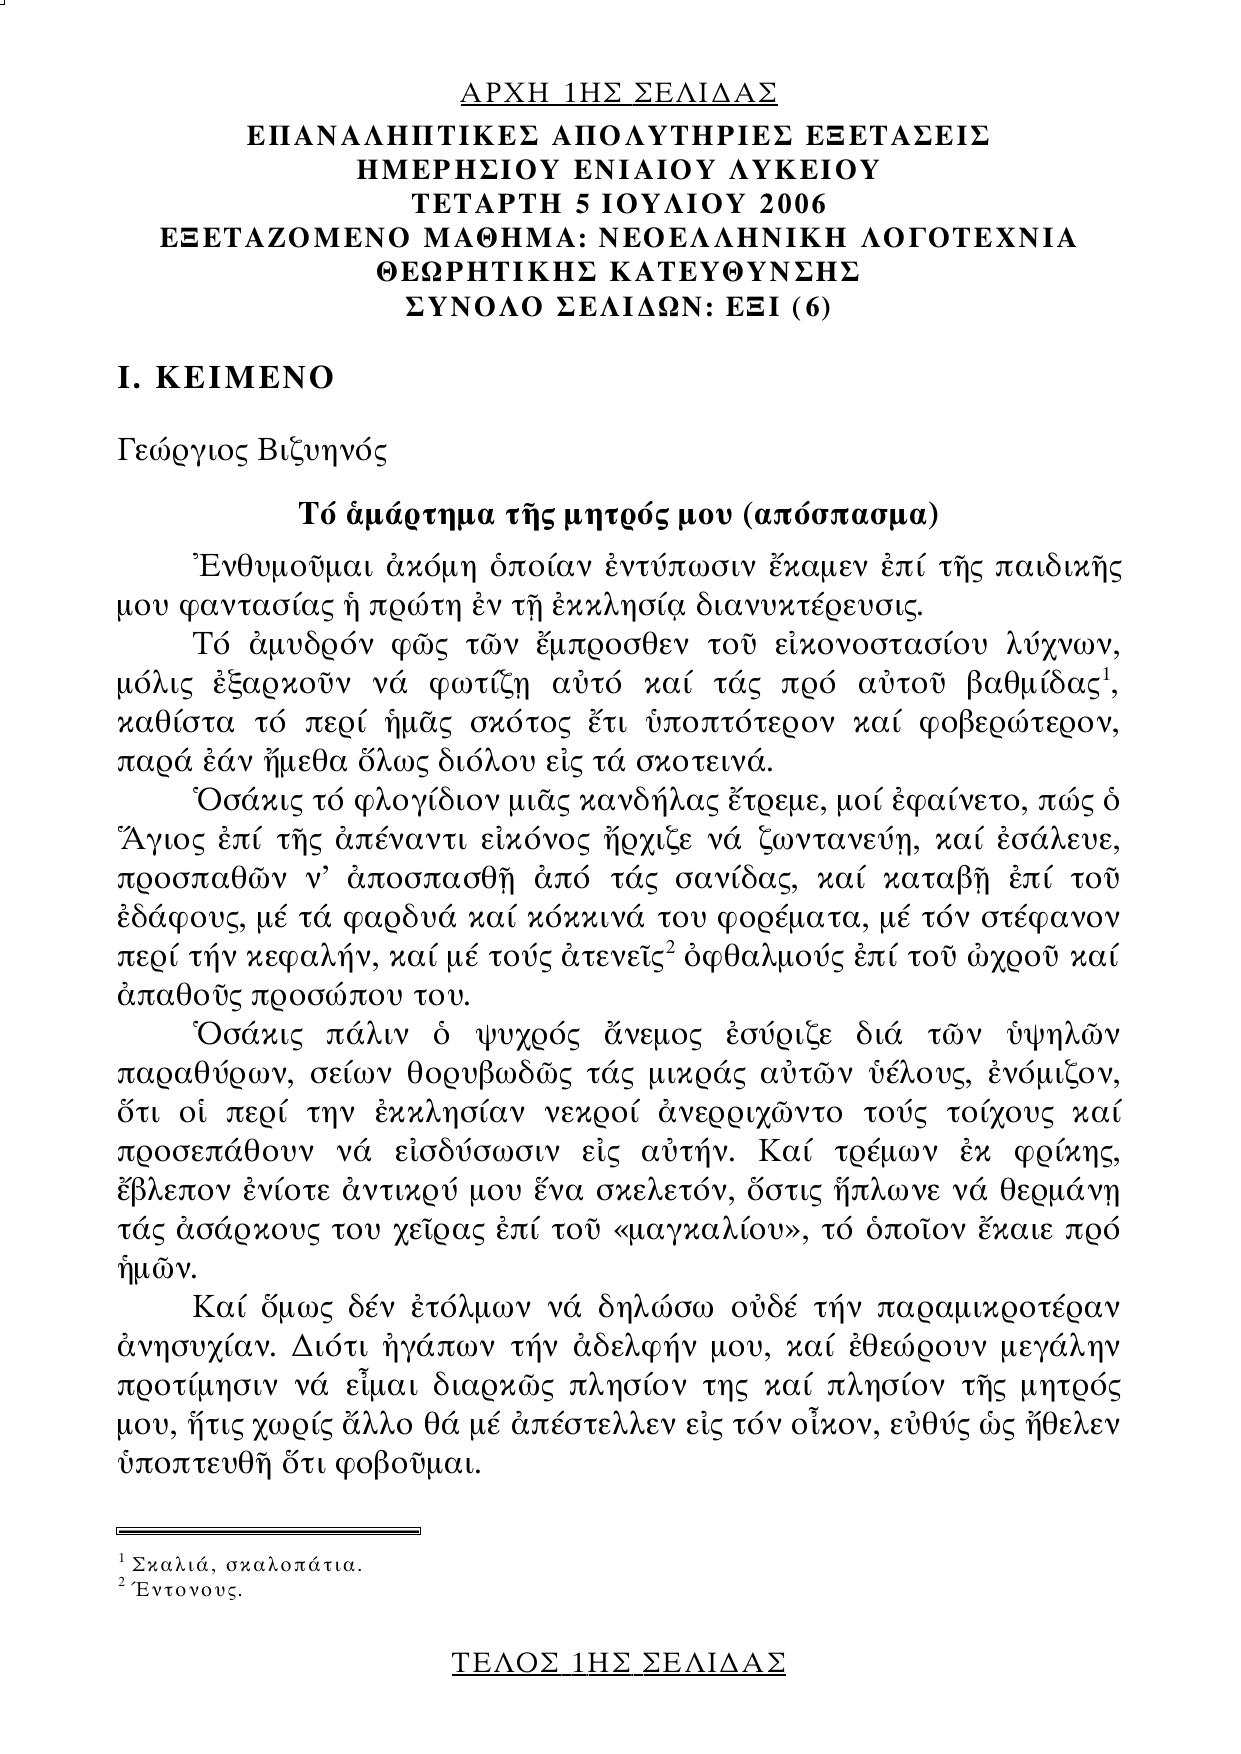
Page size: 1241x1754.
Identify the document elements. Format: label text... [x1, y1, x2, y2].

text προτίμησιν νά εἶμαι διαρκῶς πλησίον της καί πλησίον τῆς μητρός [118, 1364, 1147, 1403]
text Έντονους. [133, 1576, 388, 1601]
text ό [639, 493, 656, 532]
text ἐδάφους, μέ τά φαρδυά καί κόκκινά του φορέματα, μέ τόν στέφανον [118, 896, 1147, 935]
text ό [795, 493, 813, 532]
text ἁ [347, 493, 367, 532]
text π [774, 493, 795, 532]
text σ [871, 493, 891, 532]
text 2 [118, 1574, 133, 1590]
text καθίστα τό περί ἡμᾶς σκότος ἔτι ὑποπτότερον καί φοβερώτερον, [118, 701, 1147, 740]
text τ [507, 493, 522, 532]
picture [117, 1528, 420, 1534]
text υ [717, 493, 744, 532]
text ) [929, 493, 966, 532]
text ρ [406, 493, 423, 532]
text ΕΞΕΤΑΖΟΜΕΝΟ ΜΑΘΗΜΑ: ΝΕΟΕΛΛΗΝΙΚΗ ΛΟΓΟΤΕΧΝΙΑ [160, 220, 1103, 254]
text ς [542, 493, 566, 532]
text παραθύρων, σείων θορυβωδῶς τάς μικράς αὐτῶν ὑέλους, ἐνόμιζον, [118, 1052, 1147, 1091]
text ἔβλεπον ἐνίοτε ἀντικρύ μου ἕνα σκελετόν, ὅστις ἥπλωνε νά θερμάνῃ [118, 1169, 1147, 1208]
text ς [656, 493, 679, 532]
text Ὁσάκις τό φλογίδιον μιᾶς κανδήλας ἔτρεμε, μοί ἐφαίνετο, πώς ὁ [193, 779, 1147, 818]
text ρ [621, 493, 639, 532]
text I. ΚΕΙΜΕΝΟ [118, 357, 361, 396]
text προσπαθῶν ν’ ἀποσπασθῇ ἀπό τάς σανίδας, καί καταβῇ ἐπί τοῦ [118, 857, 1147, 896]
text ά [386, 493, 406, 532]
text Ἐνθυμοῦμαι ἀκόμη ὁποίαν ἐντύπωσιν ἔκαμεν ἐπί τῆς παιδικῆς [193, 545, 1147, 584]
text π [832, 493, 852, 532]
text ῆ [522, 493, 542, 532]
text ΕΠΑΝΑΛΗΠΤΙΚΕΣ ΑΠΟΛΥΤΗΡΙΕΣ ΕΞΕΤΑΣΕΙΣ [247, 118, 1103, 152]
text μ [891, 493, 910, 532]
text α [910, 493, 929, 532]
text ΣΥΝΟΛΟ ΣΕΛΙ∆ΩΝ: ΕΞΙ (6) [407, 289, 857, 323]
text τ [423, 493, 439, 532]
text ΑΡΧΗ 1ΗΣ ΣΕΛΙ∆ΑΣ [461, 75, 802, 109]
text ἡμῶν. [118, 1247, 1147, 1286]
text Γεώργιος Βιζυηνός [118, 429, 412, 468]
text Ὁσάκις πάλιν ὁ ψυχρός ἄνεμος ἐσύριζε διά τῶν ὑψηλῶν [193, 1013, 1147, 1052]
text περί τήν κεφαλήν, καί μέ τούς ἀτενεῖς2 ὀφθαλμούς ἐπί τοῦ ὠχροῦ καί [118, 935, 1147, 974]
text προσεπάθουν νά εἰσδύσωσιν εἰς αὐτήν. Καί τρέμων ἐκ φρίκης, [118, 1130, 1147, 1169]
text μου, ἥτις χωρίς ἄλλο θά μέ ἀπέστελλεν εἰς τόν οἶκον, εὐθύς ὡς ἤθελεν [118, 1403, 1147, 1442]
text α [852, 493, 871, 532]
text Σκαλιά, σκαλοπάτια. [133, 1552, 388, 1576]
text α [478, 493, 507, 532]
text η [585, 493, 606, 532]
text σ [813, 493, 832, 532]
text α [755, 493, 774, 532]
text μ [367, 493, 386, 532]
text ΘΕΩΡΗΤΙΚΗΣ ΚΑΤΕΥΘΥΝΣΗΣ [377, 254, 1103, 288]
text ΤΕΤΑΡΤΗ 5 ΙΟΥΛΙΟΥ 2006 [412, 186, 1103, 220]
text τ [606, 493, 621, 532]
text η [439, 493, 459, 532]
text Τ [299, 493, 321, 532]
text 1 [118, 1549, 145, 1565]
text ὅτι οἱ περί την ἐκκλησίαν νεκροί ἀνερριχῶντο τούς τοίχους καί [118, 1091, 1147, 1130]
text ο [699, 493, 717, 532]
text μ [459, 493, 478, 532]
text ό [321, 493, 347, 532]
text Καί ὅμως δέν ἐτόλμων νά δηλώσω οὐδέ τήν παραμικροτέραν [193, 1286, 1147, 1325]
text μ [679, 493, 699, 532]
text Ἅγιος ἐπί τῆς ἀπέναντι εἰκόνος ἤρχιζε νά ζωντανεύῃ, καί ἐσάλευε, [118, 818, 1147, 857]
text τάς ἀσάρκους του χεῖρας ἐπί τοῦ «μαγκαλίου», τό ὁποῖον ἔκαιε πρό [118, 1208, 1147, 1247]
text μόλις ἐξαρκοῦν νά φωτίζῃ αὐτό καί τάς πρό αὐτοῦ βαθμίδας1, [118, 662, 1147, 701]
text ἀπαθοῦς προσώπου του. [118, 974, 1147, 1013]
text μου φαντασίας ἡ πρώτη ἐν τῇ ἐκκλησίᾳ διανυκτέρευσις. [118, 584, 1147, 623]
text ὑποπτευθῆ ὅτι φοβοῦμαι. [118, 1442, 1147, 1482]
text Τό ἀμυδρόν φῶς τῶν ἔμπροσθεν τοῦ εἰκονοστασίου λύχνων, [193, 623, 1147, 662]
text ΗΜΕΡΗΣΙΟΥ ΕΝΙΑΙΟΥ ΛΥΚΕΙΟΥ [357, 152, 1103, 186]
text παρά ἐάν ἤμεθα ὅλως διόλου εἰς τά σκοτεινά. [118, 740, 1147, 779]
text ἀνησυχίαν. ∆ιότι ἠγάπων τήν ἀδελφήν μου, καί ἐθεώρουν μεγάλην [118, 1325, 1147, 1364]
text ΤΕΛΟΣ 1ΗΣ ΣΕΛΙ∆ΑΣ [452, 1645, 811, 1679]
text μ [566, 493, 585, 532]
